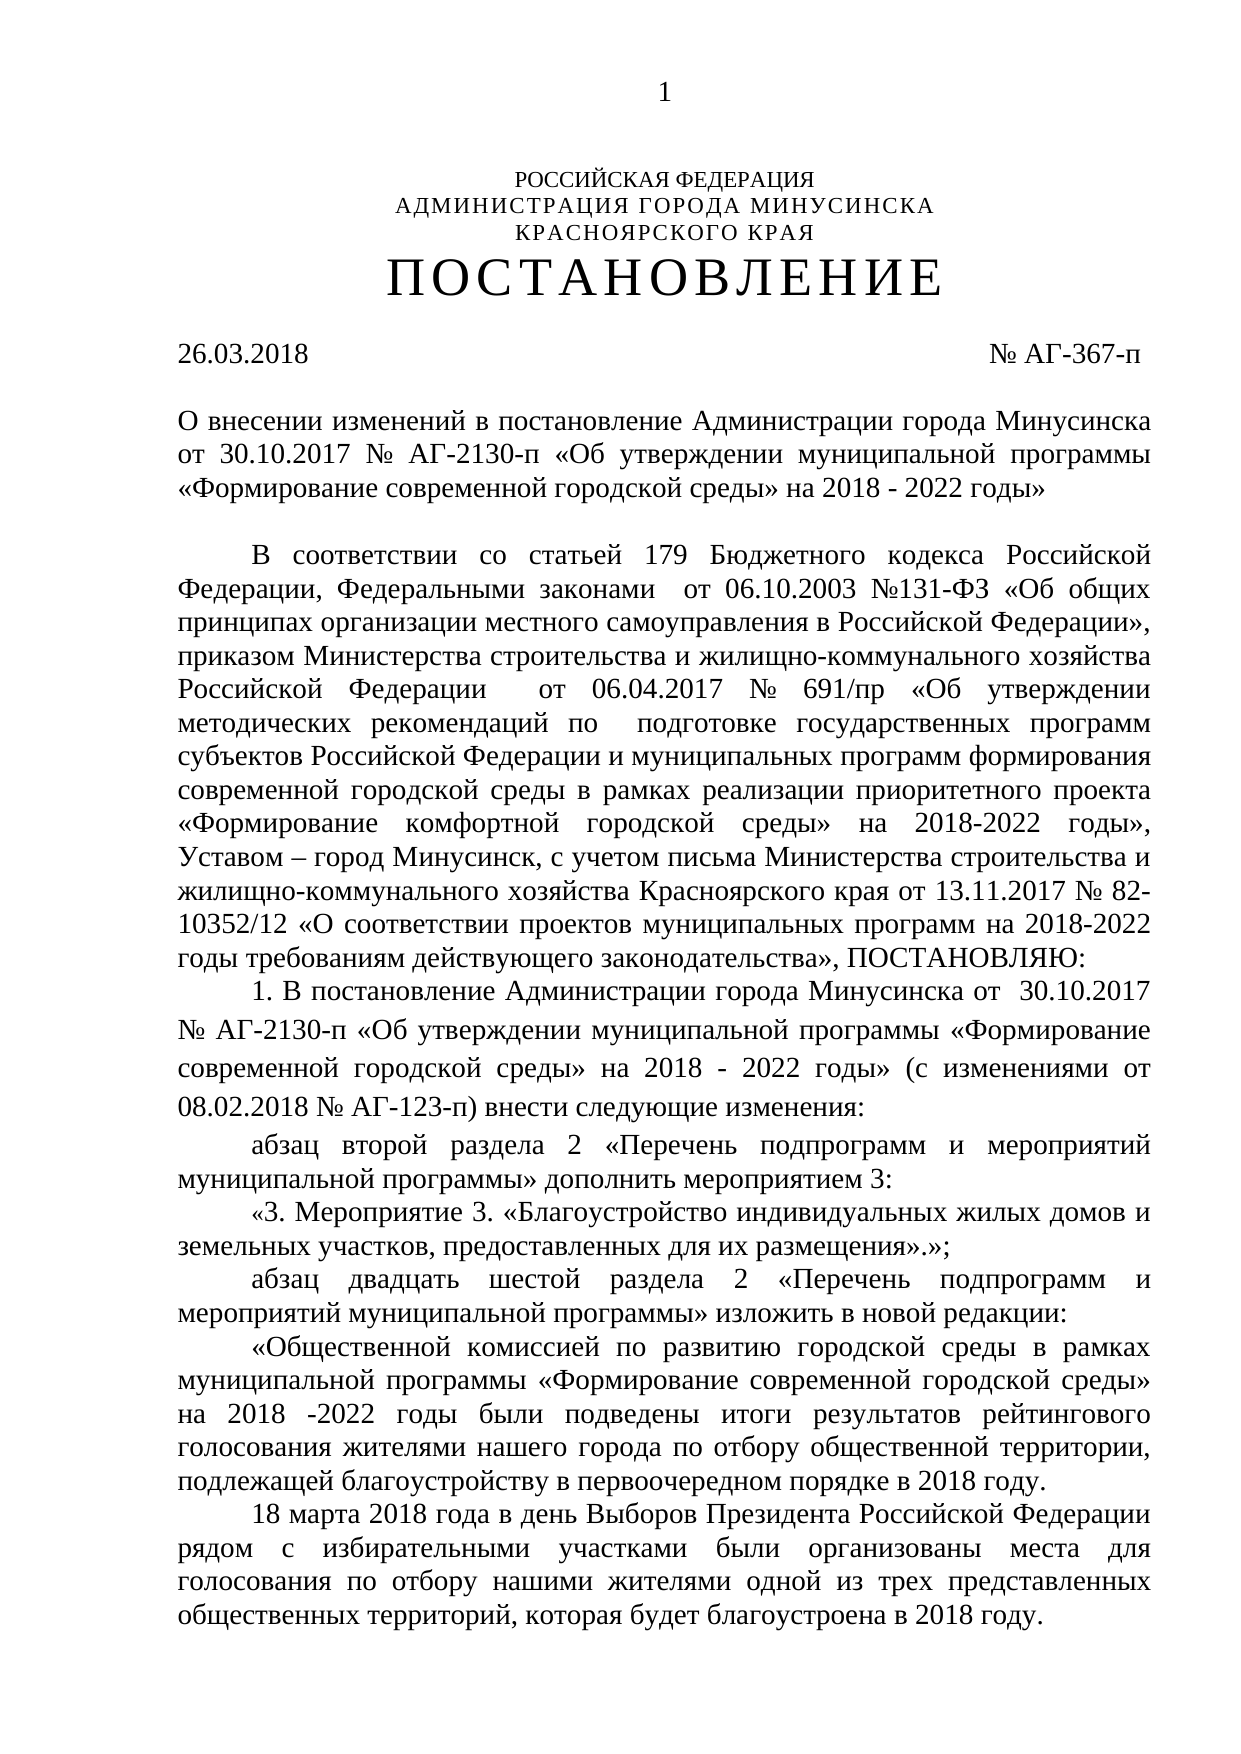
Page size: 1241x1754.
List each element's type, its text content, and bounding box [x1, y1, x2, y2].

text АДМИНИСТРАЦИЯ ГОРОДА МИНУСИНСКА [177, 192, 1152, 218]
text 1. В постановление Администрации города Минусинска от 30.10.2017 № АГ-2130-п «Об утверждении муниципальной программы «Формирование современной городской среды» на 2018 - 2022 годы» (с изменениями от 08.02.2018 № АГ-123-п) внести следующие изменения: [177, 973, 1152, 1122]
text 18 марта 2018 года в день Выборов Президента Российской Федерации рядом с избирательными участками были организованы места для голосования по отбору нашими жителями одной из трех представленных общественных территорий, которая будет благоустроена в 2018 году. [177, 1496, 1152, 1631]
text ПОСТАНОВЛЕНИЕ [177, 245, 1152, 307]
text В соответствии со статьей 179 Бюджетного кодекса Российской Федерации, Федеральными законами от 06.10.2003 №131-ФЗ «Об общих принципах организации местного самоуправления в Российской Федерации», приказом Министерства строительства и жилищно-коммунального хозяйства Российской Федерации от 06.04.2017 № 691/пр «Об утверждении методических рекомендаций по подготовке государственных программ субъектов Российской Федерации и муниципальных программ формирования современной городской среды в рамках реализации приоритетного проекта «Формирование комфортной городской среды» на 2018-2022 годы», Уставом – город Минусинск, с учетом письма Министерства строительства и жилищно-коммунального хозяйства Красноярского края от 13.11.2017 № 82-10352/12 «О соответствии проектов муниципальных программ на 2018-2022 годы требованиям действующего законодательства», ПОСТАНОВЛЯЮ: [177, 537, 1152, 973]
text 26.03.2018 № АГ-367-п [177, 336, 1152, 369]
subtitle РОССИЙСКАЯ ФЕДЕРАЦИЯ [177, 166, 1152, 192]
text «Общественной комиссией по развитию городской среды в рамках муниципальной программы «Формирование современной городской среды» на 2018 -2022 годы были подведены итоги результатов рейтингового голосования жителями нашего города по отбору общественной территории, подлежащей благоустройству в первоочередном порядке в 2018 году. [177, 1329, 1152, 1496]
text КРАСНОЯРСКОГО КРАЯ [177, 218, 1152, 245]
text абзац второй раздела 2 «Перечень подпрограмм и мероприятий муниципальной программы» дополнить мероприятием 3: [177, 1127, 1152, 1194]
text О внесении изменений в постановление Администрации города Минусинска от 30.10.2017 № АГ-2130-п «Об утверждении муниципальной программы «Формирование современной городской среды» на 2018 - 2022 годы» [177, 403, 1152, 504]
text «3. Мероприятие 3. «Благоустройство индивидуальных жилых домов и земельных участков, предоставленных для их размещения».»; [177, 1194, 1152, 1262]
text абзац двадцать шестой раздела 2 «Перечень подпрограмм и мероприятий муниципальной программы» изложить в новой редакции: [177, 1262, 1152, 1329]
